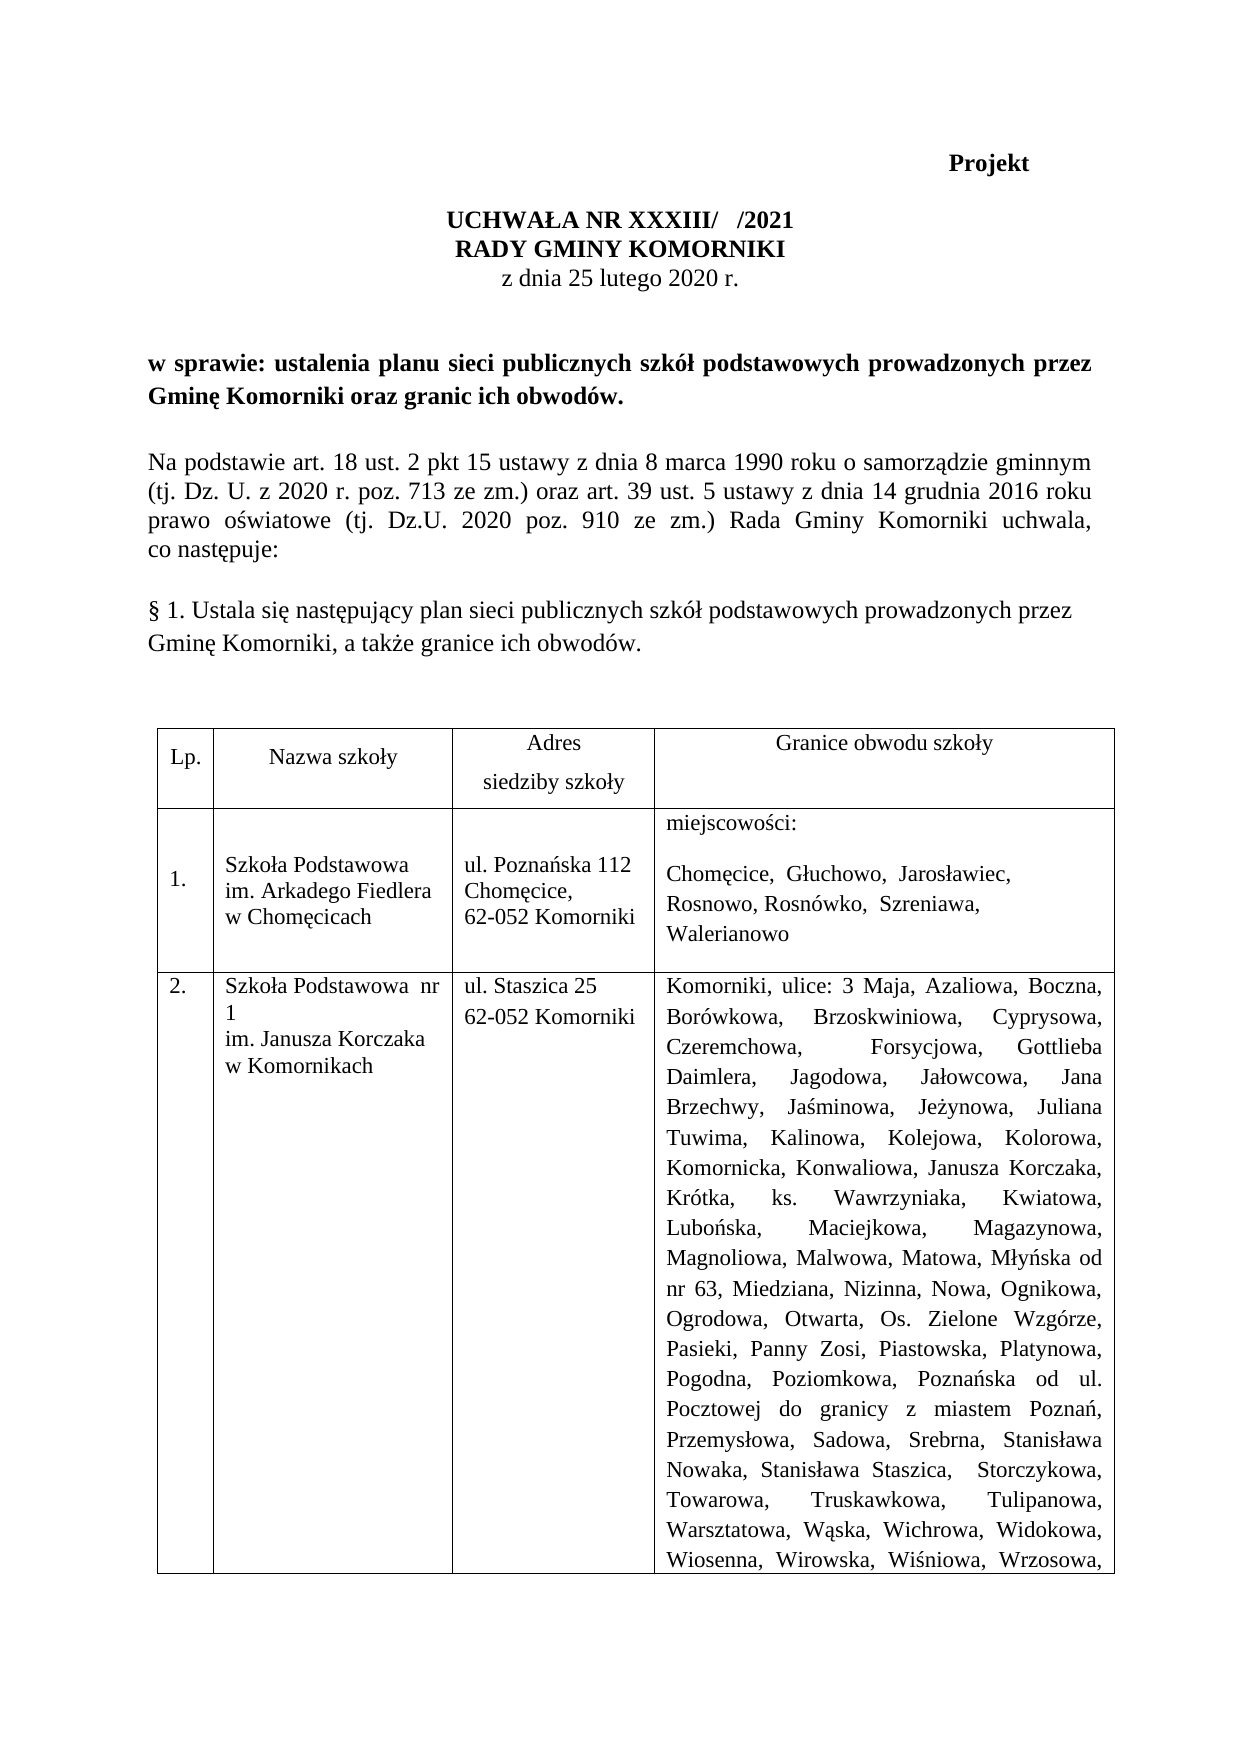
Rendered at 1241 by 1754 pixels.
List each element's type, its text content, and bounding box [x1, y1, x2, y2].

table_cell 2. [158, 973, 213, 1573]
table_header Lp. [158, 729, 213, 808]
table_header Nazwa szkoły [214, 729, 452, 808]
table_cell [453, 973, 654, 1573]
table_cell ul. Poznańska 112 Chomęcice, 62-052 Komorniki [453, 809, 654, 972]
table_cell miejscowości: Chomęcice, Głuchowo, Jarosławiec, Rosnowo, Rosnówko, Szreniawa, Walerianowo [655, 809, 1114, 972]
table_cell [655, 973, 1114, 1573]
text § 1. Ustala się następujący plan sieci publicznych szkół podstawowych prowadzonych przez Gminę Komorniki, a także granice ich obwodów. [148, 596, 1093, 657]
text z dnia 25 lutego 2020 r. [148, 263, 1093, 291]
text w sprawie: ustalenia planu sieci publicznych szkół podstawowych prowadzonych przez Gminę Komorniki oraz granic ich obwodów. [148, 348, 1093, 410]
table_header Granice obwodu szkoły [655, 729, 1114, 808]
text RADY GMINY KOMORNIKI [148, 234, 1093, 263]
table_cell 1. [158, 809, 213, 972]
text Na podstawie art. 18 ust. 2 pkt 15 ustawy z dnia 8 marca 1990 roku o samorządzie gminnym (tj. Dz. U. z 2020 r. poz. 713 ze zm.) oraz art. 39 ust. 5 ustawy z dnia 14 grudnia 2016 roku prawo oświatowe (tj. Dz.U. 2020 poz. 910 ze zm.) Rada Gminy Komorniki uchwala, co następuje: [148, 447, 1093, 562]
table_header Adres siedziby szkoły [453, 729, 654, 808]
text Projekt [148, 148, 1093, 176]
table_cell Szkoła Podstawowa im. Arkadego Fiedlera w Chomęcicach [214, 809, 452, 972]
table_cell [214, 973, 452, 1573]
text UCHWAŁA NR XXXIII/ /2021 [148, 205, 1093, 234]
